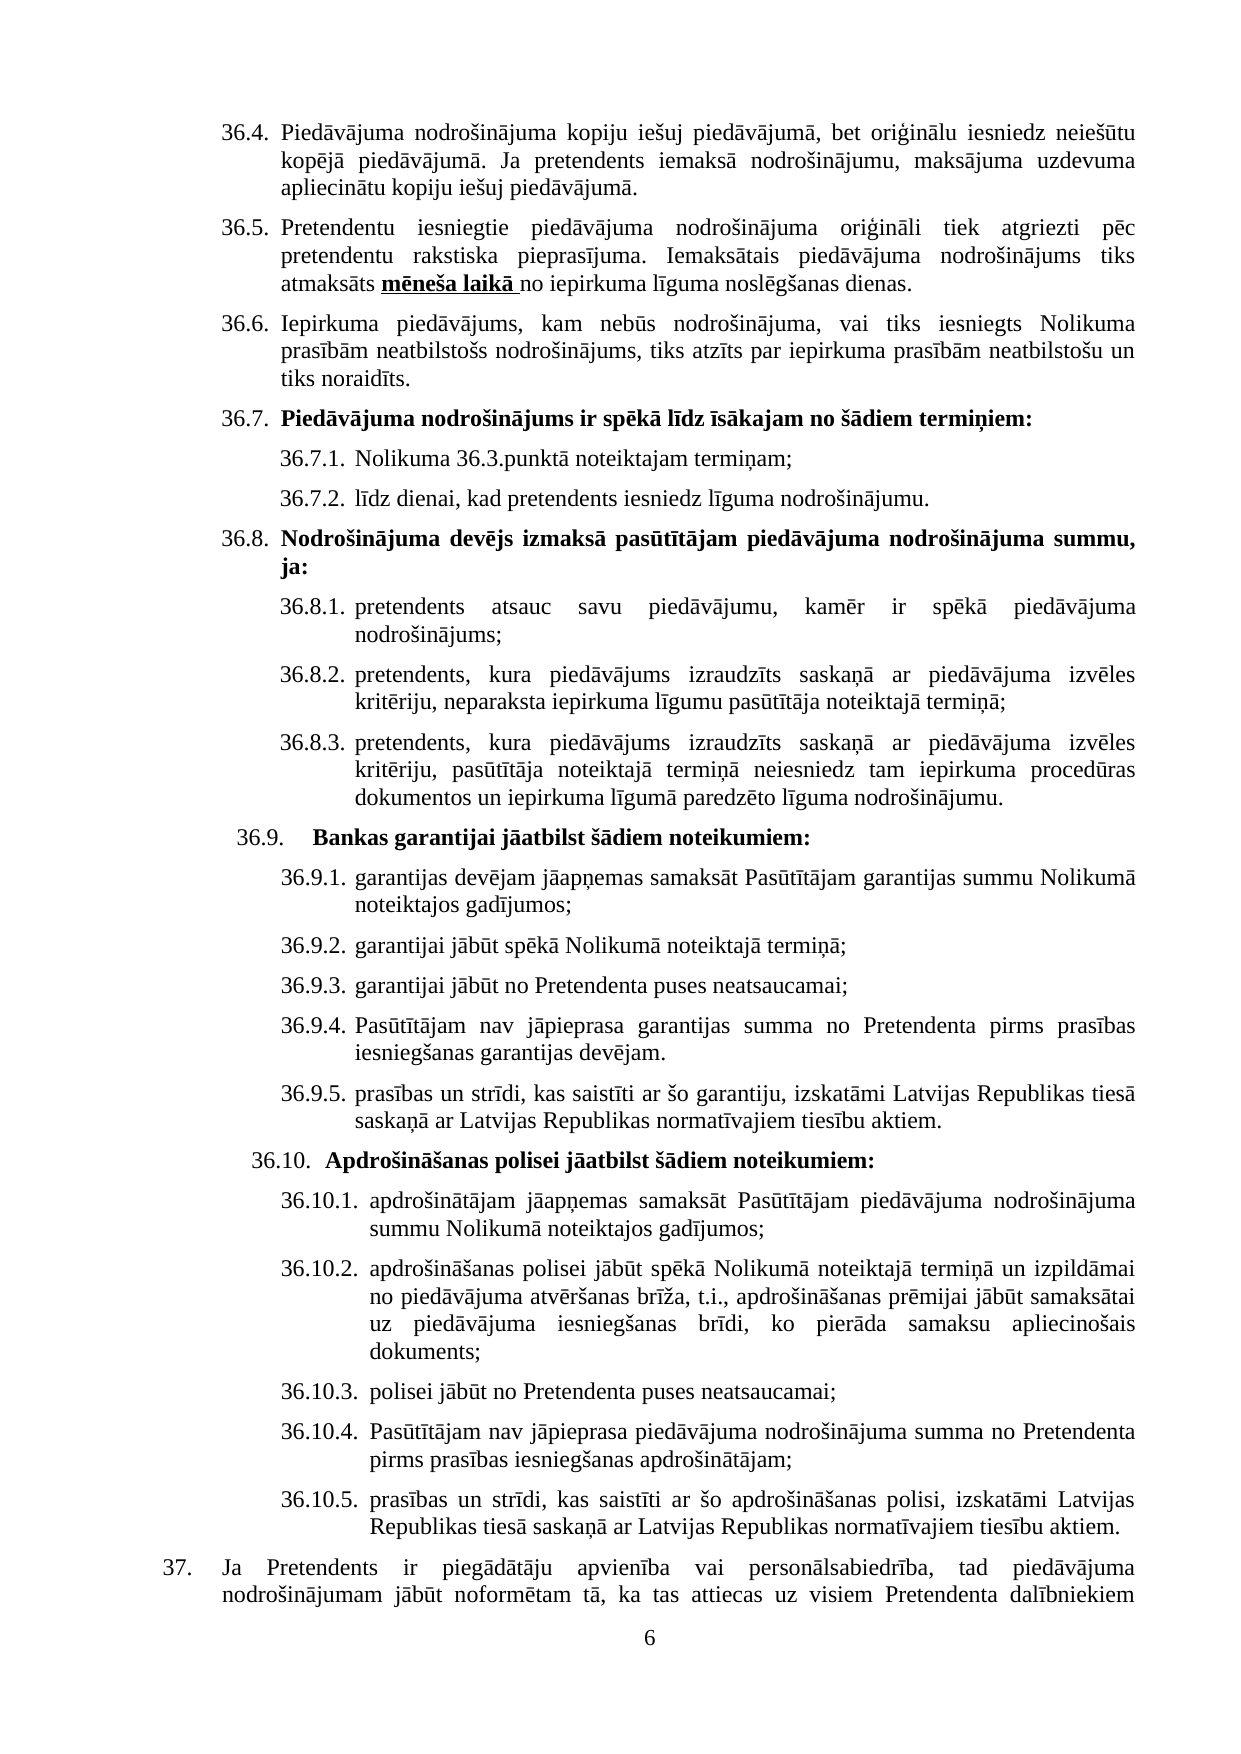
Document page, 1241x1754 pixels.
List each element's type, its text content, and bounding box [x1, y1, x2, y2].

list polisei jābūt no Pretendenta puses neatsaucamai; [281, 1377, 1137, 1404]
list Iepirkuma piedāvājums, kam nebūs nodrošinājuma, vai tiks iesniegts Nolikuma prasībām neatbilstošs nodrošinājums, tiks atzīts par iepirkuma prasībām neatbilstošu un tiks noraidīts. [221, 309, 1137, 392]
list pretendents atsauc savu piedāvājumu, kamēr ir spēkā piedāvājuma nodrošinājums; [279, 592, 1137, 647]
list pretendents, kura piedāvājums izraudzīts saskaņā ar piedāvājuma izvēles kritēriju, pasūtītāja noteiktajā termiņā neiesniedz tam iepirkuma procedūras dokumentos un iepirkuma līgumā paredzēto līguma nodrošinājumu. [279, 727, 1137, 810]
list Bankas garantijai jāatbilst šādiem noteikumiem: [236, 823, 1137, 850]
list pretendents, kura piedāvājums izraudzīts saskaņā ar piedāvājuma izvēles kritēriju, neparaksta iepirkuma līgumu pasūtītāja noteiktajā termiņā; [279, 660, 1137, 715]
list Pasūtītājam nav jāpieprasa piedāvājuma nodrošinājuma summa no Pretendenta pirms prasības iesniegšanas apdrošinātājam; [281, 1417, 1137, 1472]
list Nodrošinājuma devējs izmaksā pasūtītājam piedāvājuma nodrošinājuma summu, ja: [221, 524, 1137, 579]
list Piedāvājuma nodrošinājums ir spēkā līdz īsākajam no šādiem termiņiem: [221, 404, 1137, 432]
list Nolikuma 36.3.punktā noteiktajam termiņam; [279, 444, 1137, 472]
list Pretendentu iesniegtie piedāvājuma nodrošinājuma oriģināli tiek atgriezti pēc pretendentu rakstiska pieprasījuma. Iemaksātais piedāvājuma nodrošinājums tiks atmaksāts mēneša laikā no iepirkuma līguma noslēgšanas dienas. [221, 213, 1137, 296]
list Apdrošināšanas polisei jāatbilst šādiem noteikumiem: [251, 1146, 1137, 1174]
list prasības un strīdi, kas saistīti ar šo apdrošināšanas polisi, izskatāmi Latvijas Republikas tiesā saskaņā ar Latvijas Republikas normatīvajiem tiesību aktiem. [281, 1485, 1137, 1540]
list prasības un strīdi, kas saistīti ar šo garantiju, izskatāmi Latvijas Republikas tiesā saskaņā ar Latvijas Republikas normatīvajiem tiesību aktiem. [281, 1078, 1137, 1134]
list Piedāvājuma nodrošinājuma kopiju iešuj piedāvājumā, bet oriģinālu iesniedz neiešūtu kopējā piedāvājumā. Ja pretendents iemaksā nodrošinājumu, maksājuma uzdevuma apliecinātu kopiju iešuj piedāvājumā. [221, 118, 1137, 201]
list līdz dienai, kad pretendents iesniedz līguma nodrošinājumu. [279, 484, 1137, 512]
list garantijas devējam jāapņemas samaksāt Pasūtītājam garantijas summu Nolikumā noteiktajos gadījumos; [281, 863, 1137, 918]
list garantijai jābūt spēkā Nolikumā noteiktajā termiņā; [281, 931, 1137, 958]
list apdrošinātājam jāapņemas samaksāt Pasūtītājam piedāvājuma nodrošinājuma summu Nolikumā noteiktajos gadījumos; [281, 1186, 1137, 1242]
list garantijai jābūt no Pretendenta puses neatsaucamai; [281, 971, 1137, 998]
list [162, 1552, 1137, 1608]
list Pasūtītājam nav jāpieprasa garantijas summa no Pretendenta pirms prasības iesniegšanas garantijas devējam. [281, 1011, 1137, 1066]
list apdrošināšanas polisei jābūt spēkā Nolikumā noteiktajā termiņā un izpildāmai no piedāvājuma atvēršanas brīža, t.i., apdrošināšanas prēmijai jābūt samaksātai uz piedāvājuma iesniegšanas brīdi, ko pierāda samaksu apliecinošais dokuments; [281, 1254, 1137, 1364]
